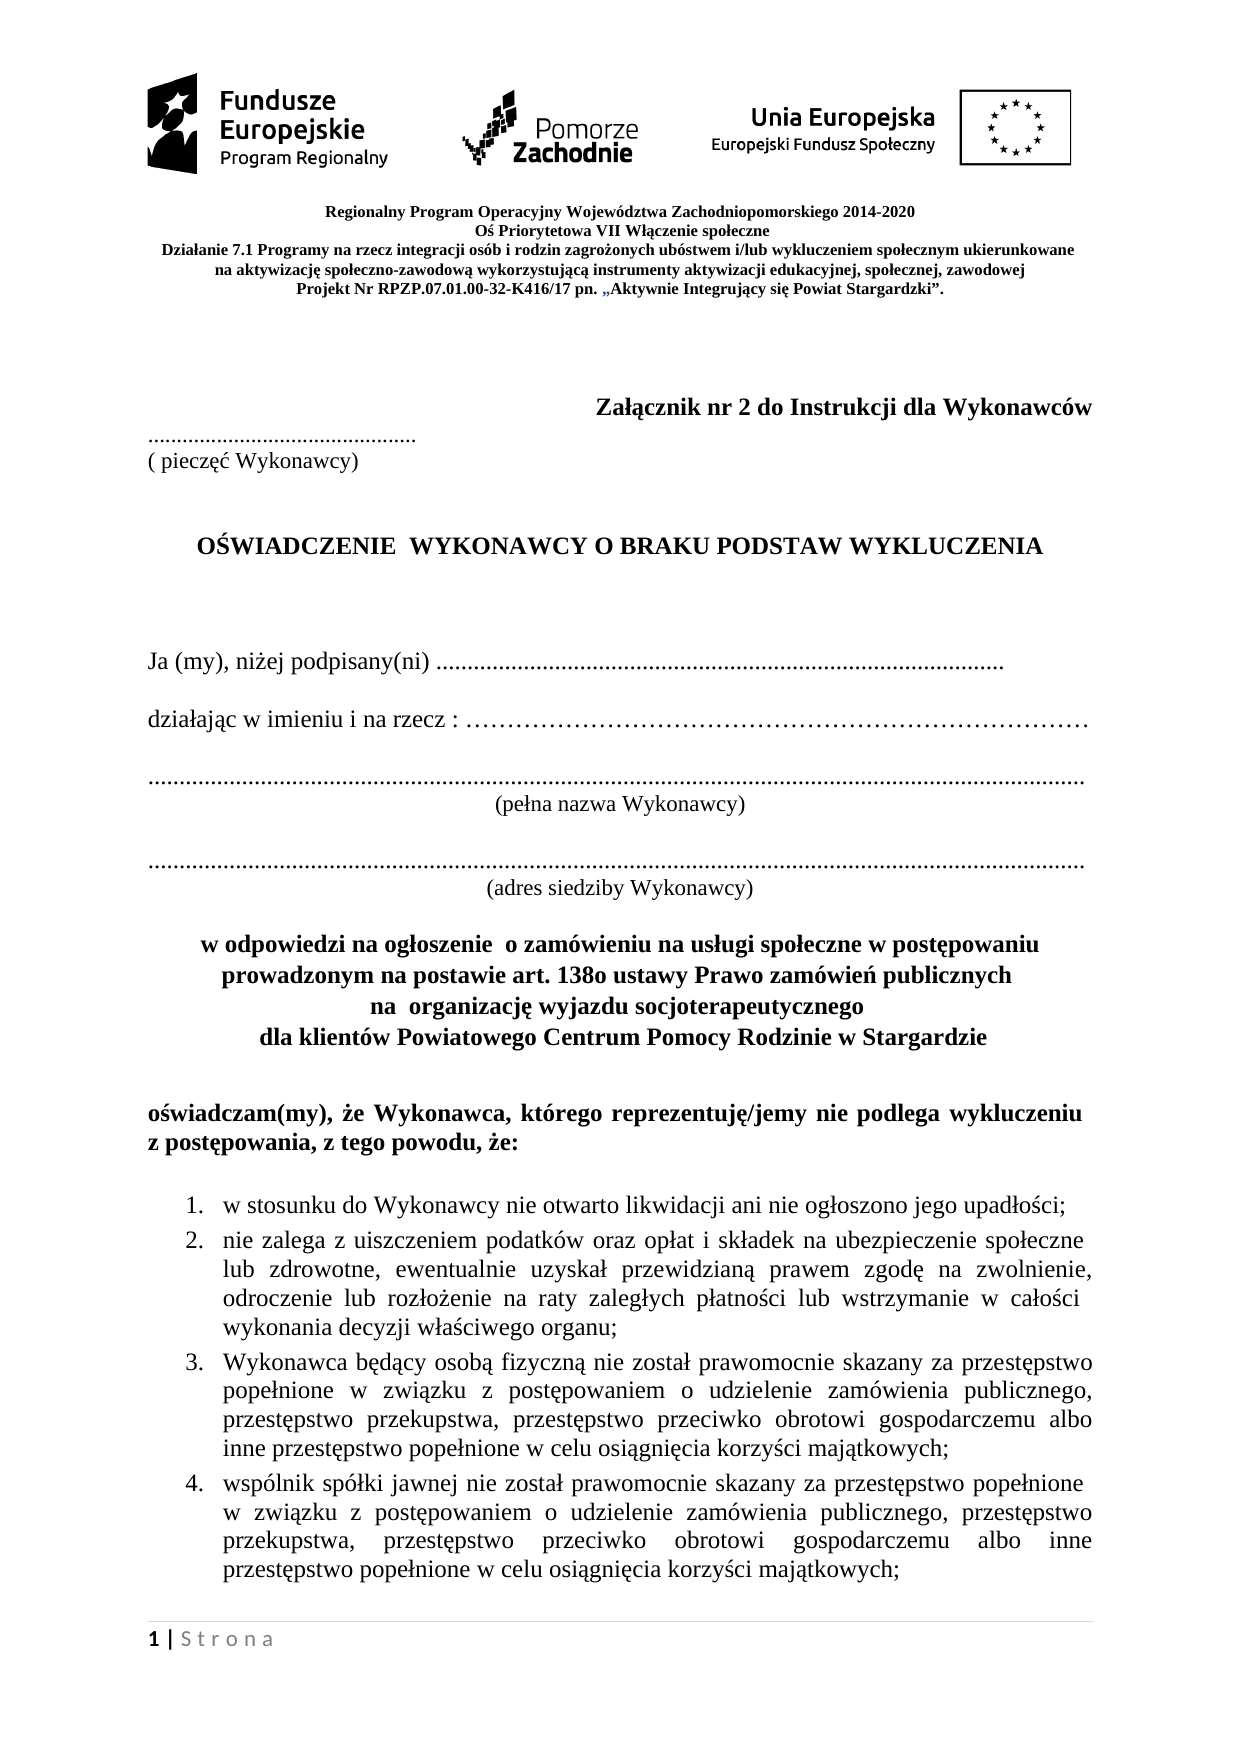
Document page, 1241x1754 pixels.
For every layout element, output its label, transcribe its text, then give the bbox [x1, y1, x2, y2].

text ...................................................................................................................................................... [148, 761, 1093, 790]
text w odpowiedzi na ogłoszenie o zamówieniu na usługi społeczne w postępowaniu prowadzonym na postawie art. 138o ustawy Prawo zamówień publicznych na organizację wyjazdu socjoterapeutycznego dla klientów Powiatowego Centrum Pomocy Rodzinie w Stargardzie [148, 929, 1093, 1051]
picture [147, 73, 1072, 174]
text oświadczam(my), że Wykonawca, którego reprezentuję/jemy nie podlega wykluczeniu z postępowania, z tego powodu, że: [148, 1098, 1093, 1156]
text Załącznik nr 2 do Instrukcji dla Wykonawców [148, 392, 1093, 421]
text ( pieczęć Wykonawcy) [148, 447, 1093, 474]
text działając w imieniu i na rzecz : ………………………………………………………………… [148, 704, 1093, 732]
list Wykonawca będący osobą fizyczną nie został prawomocnie skazany za przestępstwo popełnione w związku z postępowaniem o udzielenie zamówienia publicznego, przestępstwo przekupstwa, przestępstwo przeciwko obrotowi gospodarczemu albo inne przestępstwo popełnione w celu osiągnięcia korzyści majątkowych; [185, 1347, 1093, 1462]
text ...................................................................................................................................................... [148, 845, 1093, 874]
text Ja (my), niżej podpisany(ni) ........................................................................................... [148, 646, 1093, 675]
list wspólnik spółki jawnej nie został prawomocnie skazany za przestępstwo popełnione w związku z postępowaniem o udzielenie zamówienia publicznego, przestępstwo przekupstwa, przestępstwo przeciwko obrotowi gospodarczemu albo inne przestępstwo popełnione w celu osiągnięcia korzyści majątkowych; [185, 1468, 1093, 1583]
text OŚWIADCZENIE WYKONAWCY O BRAKU PODSTAW WYKLUCZENIA [148, 531, 1093, 560]
list nie zalega z uiszczeniem podatków oraz opłat i składek na ubezpieczenie społeczne lub zdrowotne, ewentualnie uzyskał przewidzianą prawem zgodę na zwolnienie, odroczenie lub rozłożenie na raty zaległych płatności lub wstrzymanie w całości wykonania decyzji właściwego organu; [185, 1225, 1093, 1340]
text (adres siedziby Wykonawcy) [148, 874, 1093, 900]
text ............................................... [148, 421, 1093, 447]
text (pełna nazwa Wykonawcy) [148, 790, 1093, 816]
list w stosunku do Wykonawcy nie otwarto likwidacji ani nie ogłoszono jego upadłości; [185, 1190, 1093, 1219]
